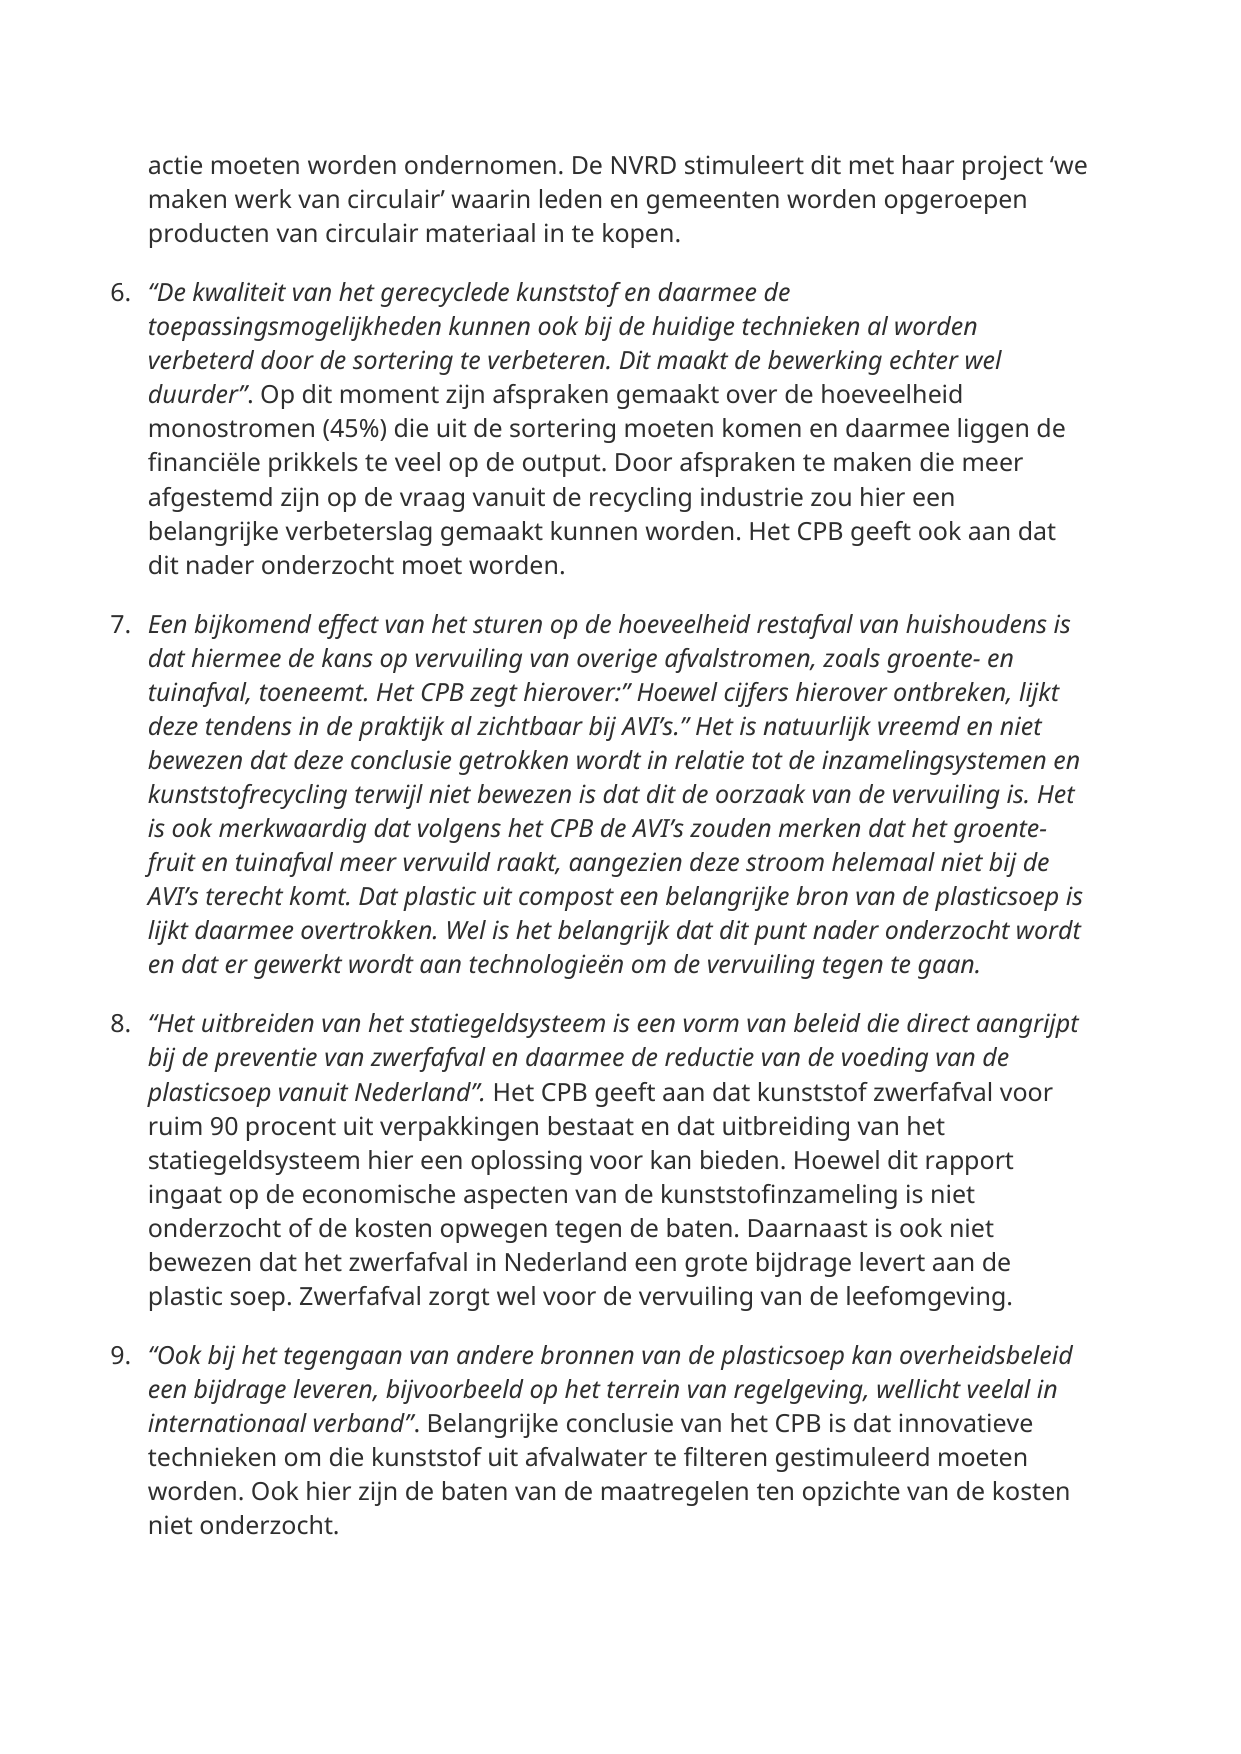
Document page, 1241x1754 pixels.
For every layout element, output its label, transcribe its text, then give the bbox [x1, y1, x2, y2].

list “Het uitbreiden van het statiegeldsysteem is een vorm van beleid die direct aangrijpt bij de preventie van zwerfafval en daarmee de reductie van de voeding van de plasticsoep vanuit Nederland”. Het CPB geeft aan dat kunststof zwerfafval voor ruim 90 procent uit verpakkingen bestaat en dat uitbreiding van het statiegeldsysteem hier een oplossing voor kan bieden. Hoewel dit rapport ingaat op de economische aspecten van de kunststofinzameling is niet onderzocht of de kosten opwegen tegen de baten. Daarnaast is ook niet bewezen dat het zwerfafval in Nederland een grote bijdrage levert aan de plastic soep. Zwerfafval zorgt wel voor de vervuiling van de leefomgeving. [110, 1006, 1093, 1313]
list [110, 148, 1093, 250]
list Een bijkomend effect van het sturen op de hoeveelheid restafval van huishoudens is dat hiermee de kans op vervuiling van overige afvalstromen, zoals groente- en tuinafval, toeneemt. Het CPB zegt hierover:” Hoewel cijfers hierover ontbreken, lijkt deze tendens in de praktijk al zichtbaar bij AVI’s.” Het is natuurlijk vreemd en niet bewezen dat deze conclusie getrokken wordt in relatie tot de inzamelingsystemen en kunststofrecycling terwijl niet bewezen is dat dit de oorzaak van de vervuiling is. Het is ook merkwaardig dat volgens het CPB de AVI’s zouden merken dat het groente- fruit en tuinafval meer vervuild raakt, aangezien deze stroom helemaal niet bij de AVI’s terecht komt. Dat plastic uit compost een belangrijke bron van de plasticsoep is lijkt daarmee overtrokken. Wel is het belangrijk dat dit punt nader onderzocht wordt en dat er gewerkt wordt aan technologieën om de vervuiling tegen te gaan. [110, 606, 1093, 981]
list “Ook bij het tegengaan van andere bronnen van de plasticsoep kan overheidsbeleid een bijdrage leveren, bijvoorbeeld op het terrein van regelgeving, wellicht veelal in internationaal verband”. Belangrijke conclusie van het CPB is dat innovatieve technieken om die kunststof uit afvalwater te filteren gestimuleerd moeten worden. Ook hier zijn de baten van de maatregelen ten opzichte van de kosten niet onderzocht. [110, 1338, 1093, 1542]
list “De kwaliteit van het gerecyclede kunststof en daarmee de toepassingsmogelijkheden kunnen ook bij de huidige technieken al worden verbeterd door de sortering te verbeteren. Dit maakt de bewerking echter wel duurder”. Op dit moment zijn afspraken gemaakt over de hoeveelheid monostromen (45%) die uit de sortering moeten komen en daarmee liggen de financiële prikkels te veel op de output. Door afspraken te maken die meer afgestemd zijn op de vraag vanuit de recycling industrie zou hier een belangrijke verbeterslag gemaakt kunnen worden. Het CPB geeft ook aan dat dit nader onderzocht moet worden. [110, 275, 1093, 581]
